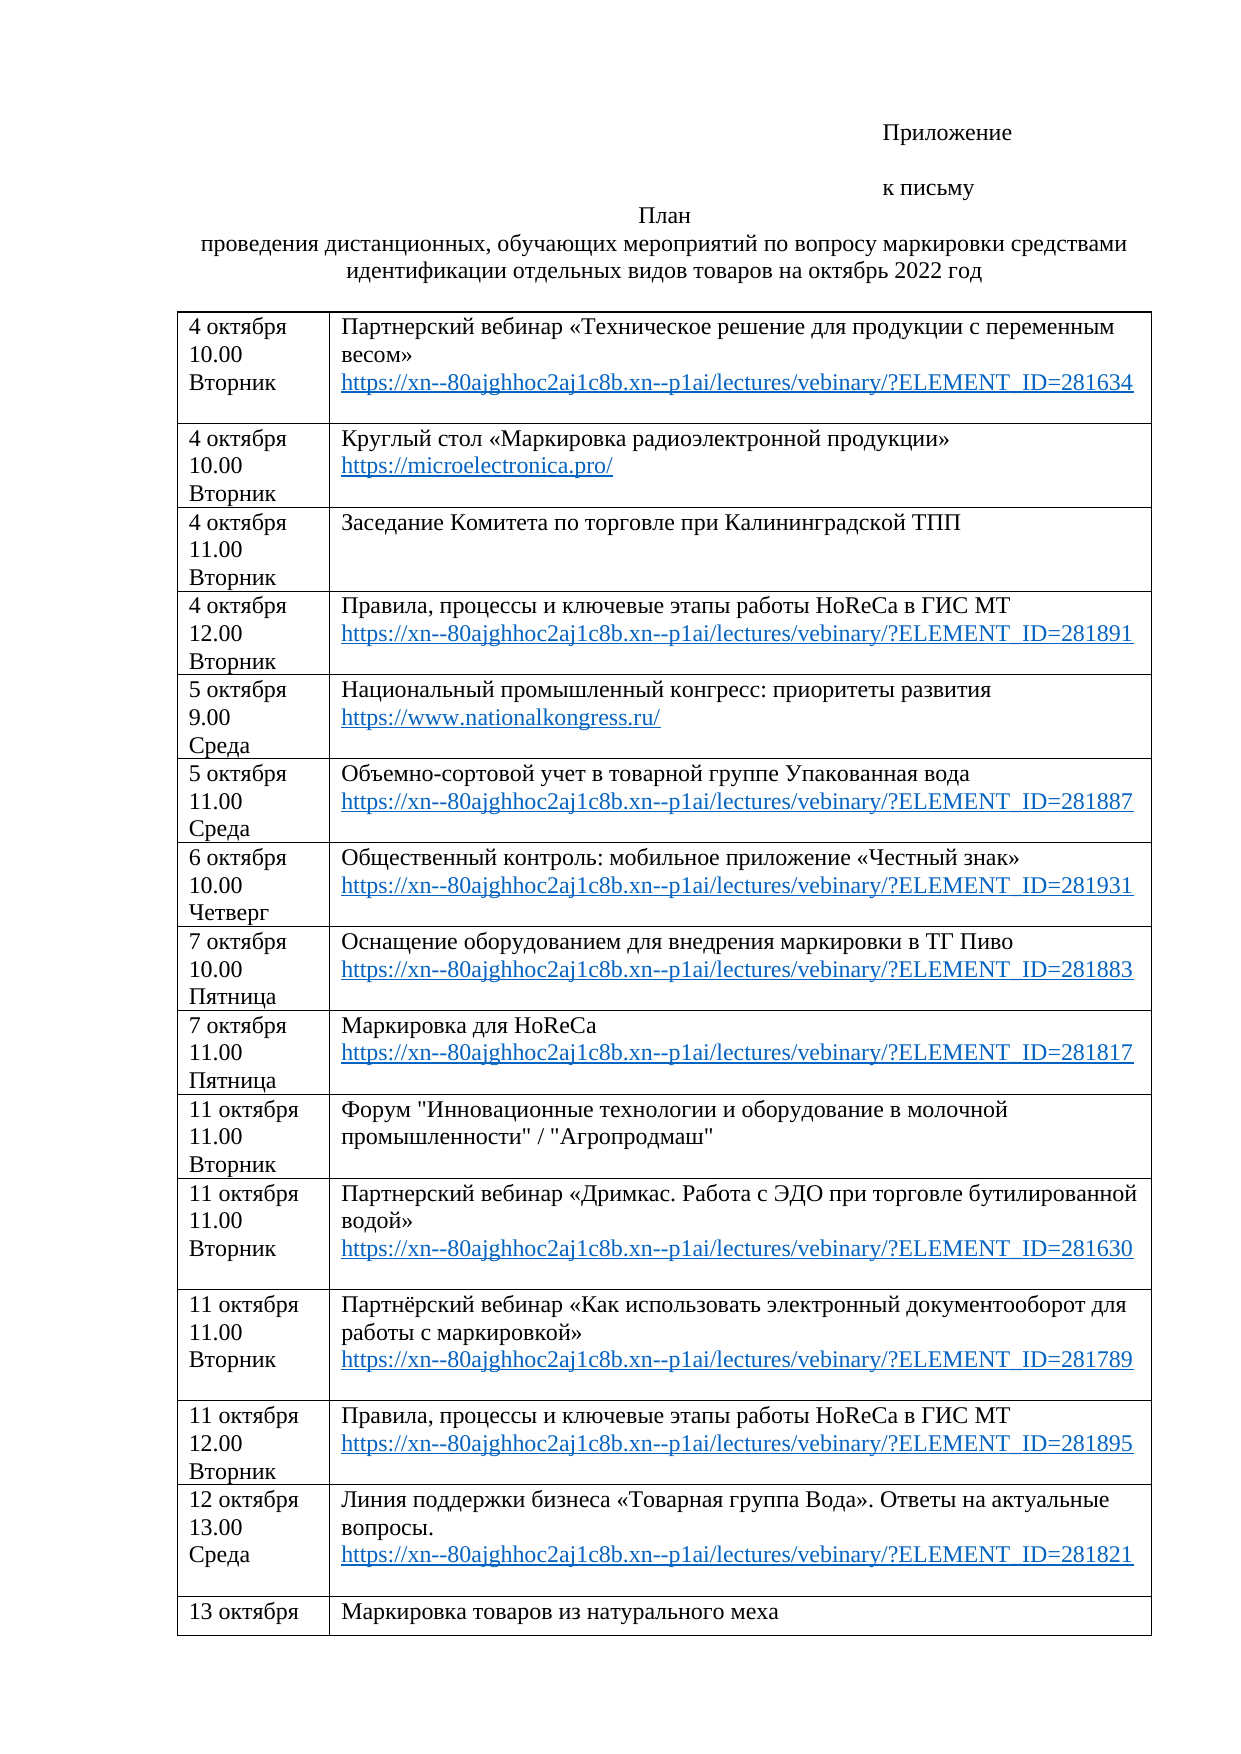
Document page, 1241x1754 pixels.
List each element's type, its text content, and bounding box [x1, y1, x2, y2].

table_cell Маркировка для HoReCa https://xn--80ajghhoc2aj1c8b.xn--p1ai/lectures/vebinary/?ELEMENT_ID=281817 [330, 1011, 1151, 1094]
table_cell Форум "Инновационные технологии и оборудование в молочной промышленности" / "Агропродмаш" [330, 1095, 1151, 1177]
table_cell 11 октября 12.00 Вторник [178, 1401, 329, 1484]
table_cell 7 октября 10.00 Пятница [178, 927, 329, 1010]
table_cell 6 октября 10.00 Четверг [178, 843, 329, 926]
table_cell Оснащение оборудованием для внедрения маркировки в ТГ Пиво https://xn--80ajghhoc2aj1c8b.xn--p1ai/lectures/vebinary/?ELEMENT_ID=281883 [330, 927, 1151, 1010]
table_cell 4 октября 11.00 Вторник [178, 508, 329, 591]
table_cell 4 октября 10.00 Вторник [178, 424, 329, 507]
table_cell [330, 1597, 1151, 1635]
table_cell Национальный промышленный конгресс: приоритеты развития https://www.nationalkongress.ru/ [330, 675, 1151, 758]
table_cell Объемно-сортовой учет в товарной группе Упакованная вода https://xn--80ajghhoc2aj1c8b.xn--p1ai/lectures/vebinary/?ELEMENT_ID=281887 [330, 759, 1151, 842]
table_cell Круглый стол «Маркировка радиоэлектронной продукции» https://microelectronica.pro/ [330, 424, 1151, 507]
table_cell Партнёрский вебинар «Как использовать электронный документооборот для работы с маркировкой» https://xn--80ajghhoc2aj1c8b.xn--p1ai/lectures/vebinary/?ELEMENT_ID=281789 [330, 1290, 1151, 1400]
table_header Приложение к письму [177, 118, 1152, 201]
table_cell Общественный контроль: мобильное приложение «Честный знак» https://xn--80ajghhoc2aj1c8b.xn--p1ai/lectures/vebinary/?ELEMENT_ID=281931 [330, 843, 1151, 926]
table_cell Правила, процессы и ключевые этапы работы HoReCa в ГИС МТ https://xn--80ajghhoc2aj1c8b.xn--p1ai/lectures/vebinary/?ELEMENT_ID=281891 [330, 592, 1151, 674]
table_cell 11 октября 11.00 Вторник [178, 1095, 329, 1177]
table_cell Партнерский вебинар «Дримкас. Работа с ЭДО при торговле бутилированной водой» https://xn--80ajghhoc2aj1c8b.xn--p1ai/lectures/vebinary/?ELEMENT_ID=281630 [330, 1179, 1151, 1289]
table_cell 12 октября 13.00 Среда [178, 1485, 329, 1596]
table_cell Партнерский вебинар «Техническое решение для продукции с переменным весом» https://xn--80ajghhoc2aj1c8b.xn--p1ai/lectures/vebinary/?ELEMENT_ID=281634 [330, 313, 1151, 423]
table_cell 5 октября 9.00 Среда [178, 675, 329, 758]
table_cell 4 октября 10.00 Вторник [178, 313, 329, 423]
table_cell Заседание Комитета по торговле при Калининградской ТПП [330, 508, 1151, 591]
table_cell 11 октября 11.00 Вторник [178, 1179, 329, 1289]
table_cell 11 октября 11.00 Вторник [178, 1290, 329, 1400]
table_cell План проведения дистанционных, обучающих мероприятий по вопросу маркировки средствами идентификации отдельных видов товаров на октябрь 2022 год [177, 201, 1152, 311]
table_cell Линия поддержки бизнеса «Товарная группа Вода». Ответы на актуальные вопросы. https://xn--80ajghhoc2aj1c8b.xn--p1ai/lectures/vebinary/?ELEMENT_ID=281821 [330, 1485, 1151, 1596]
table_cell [178, 1597, 329, 1635]
table_cell 4 октября 12.00 Вторник [178, 592, 329, 674]
table_cell 5 октября 11.00 Среда [178, 759, 329, 842]
table_cell 7 октября 11.00 Пятница [178, 1011, 329, 1094]
table_cell Правила, процессы и ключевые этапы работы HoReCa в ГИС МТ https://xn--80ajghhoc2aj1c8b.xn--p1ai/lectures/vebinary/?ELEMENT_ID=281895 [330, 1401, 1151, 1484]
